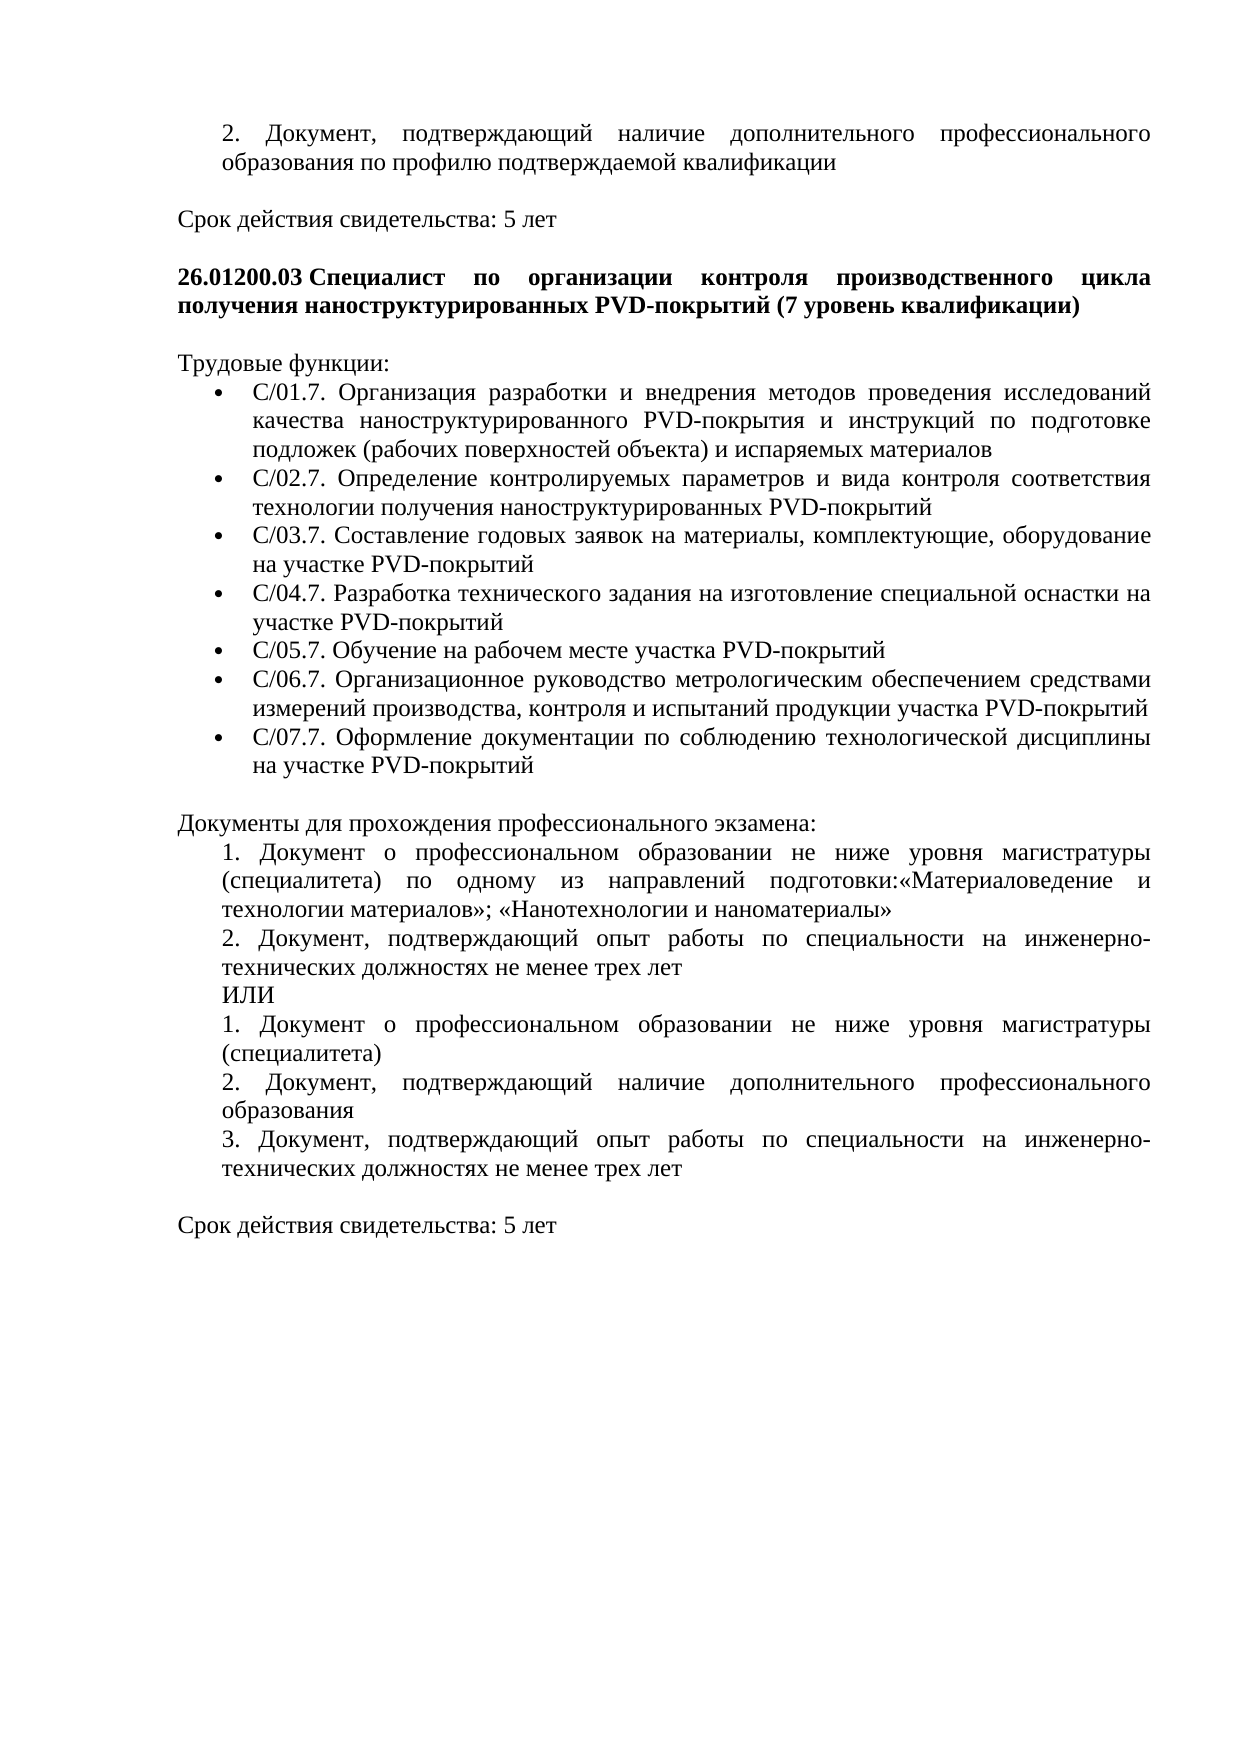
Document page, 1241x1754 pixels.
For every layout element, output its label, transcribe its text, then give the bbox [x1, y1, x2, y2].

text Трудовые функции: [177, 348, 1152, 377]
text 2. Документ, подтверждающий опыт работы по специальности на инженерно-технических должностях не менее трех лет [222, 923, 1152, 981]
list C/07.7. Оформление документации по соблюдению технологической дисциплины на участке PVD-покрытий [215, 722, 1152, 779]
text ИЛИ [222, 981, 1152, 1009]
text 3. Документ, подтверждающий опыт работы по специальности на инженерно-технических должностях не менее трех лет [222, 1124, 1152, 1182]
list C/04.7. Разработка технического задания на изготовление специальной оснастки на участке PVD-покрытий [215, 578, 1152, 636]
subtitle 26.01200.03 Специалист по организации контроля производственного цикла получения наноструктурированных PVD-покрытий (7 уровень квалификации) [177, 262, 1152, 319]
list C/03.7. Составление годовых заявок на материалы, комплектующие, оборудование на участке PVD-покрытий [215, 521, 1152, 578]
list C/05.7. Обучение на рабочем месте участка PVD-покрытий [215, 636, 1152, 664]
list C/01.7. Организация разработки и внедрения методов проведения исследований качества наноструктурированного PVD-покрытия и инструкций по подготовке подложек (рабочих поверхностей объекта) и испаряемых материалов [215, 377, 1152, 463]
text Срок действия свидетельства: 5 лет [177, 1211, 1152, 1239]
list C/06.7. Организационное руководство метрологическим обеспечением средствами измерений производства, контроля и испытаний продукции участка PVD-покрытий [215, 664, 1152, 722]
text 2. Документ, подтверждающий наличие дополнительного профессионального образования по профилю подтверждаемой квалификации [222, 118, 1152, 176]
list C/02.7. Определение контролируемых параметров и вида контроля соответствия технологии получения наноструктурированных PVD-покрытий [215, 463, 1152, 521]
text Документы для прохождения профессионального экзамена: [177, 808, 1152, 837]
text 1. Документ о профессиональном образовании не ниже уровня магистратуры (специалитета) [222, 1009, 1152, 1067]
text 2. Документ, подтверждающий наличие дополнительного профессионального образования [222, 1067, 1152, 1124]
text Срок действия свидетельства: 5 лет [177, 204, 1152, 233]
text 1. Документ о профессиональном образовании не ниже уровня магистратуры (специалитета) по одному из направлений подготовки:«Материаловедение и технологии материалов»; «Нанотехнологии и наноматериалы» [222, 837, 1152, 923]
